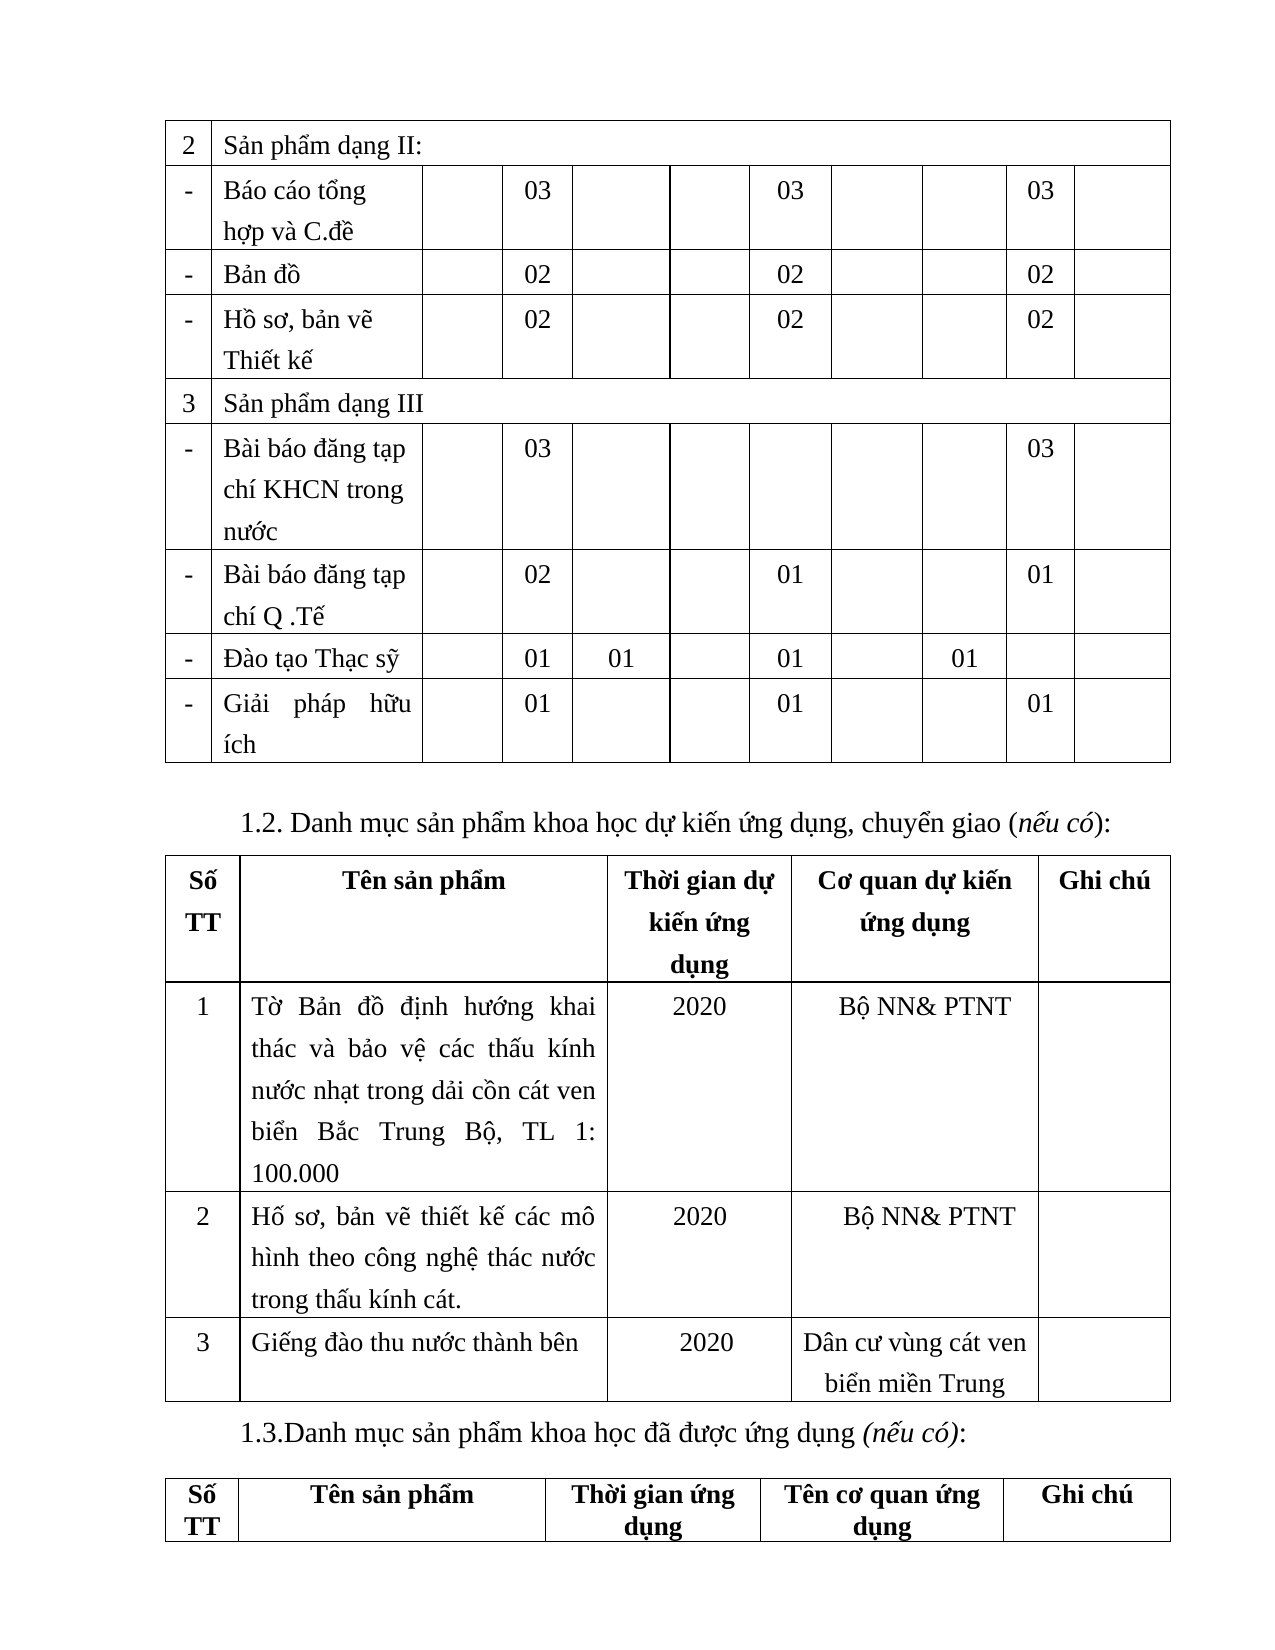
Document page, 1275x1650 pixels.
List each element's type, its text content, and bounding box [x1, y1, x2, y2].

table_cell [1007, 634, 1074, 678]
table_header Tên cơ quan ứng dụng [761, 1479, 1003, 1541]
table_cell - [166, 166, 211, 249]
table_cell 02 [750, 295, 831, 378]
table_cell 02 [750, 250, 831, 294]
table_cell [832, 679, 922, 762]
table_cell Sản phẩm dạng II: [212, 121, 1170, 165]
table_cell 01 [503, 634, 572, 678]
table_cell [1075, 634, 1170, 678]
table_header Tên sản phẩm [239, 1479, 545, 1541]
table_cell [573, 295, 669, 378]
table_cell 03 [750, 166, 831, 249]
text 1.2. Danh mục sản phẩm khoa học dự kiến ứng dụng, chuyển giao (nếu có): [165, 805, 1170, 838]
table_cell [573, 250, 669, 294]
table_cell 2 [166, 121, 211, 165]
table_cell [832, 550, 922, 633]
table_cell [671, 679, 749, 762]
table_cell 01 [750, 550, 831, 633]
table_cell [423, 250, 502, 294]
table_cell 1 [166, 983, 239, 1191]
table_cell 02 [1007, 295, 1074, 378]
table_cell - [166, 679, 211, 762]
table_cell [923, 295, 1006, 378]
table_cell [832, 166, 922, 249]
table_cell Đào tạo Thạc sỹ [212, 634, 422, 678]
table_cell [423, 166, 502, 249]
table_cell [1039, 1318, 1170, 1401]
table_cell - [166, 550, 211, 633]
table_cell 2020 [608, 1318, 791, 1401]
table_header Cơ quan dự kiến ứng dụng [792, 856, 1038, 981]
table_cell - [166, 295, 211, 378]
table_cell Hố sơ, bản vẽ thiết kế các mô hình theo công nghệ thác nước trong thấu kính cát. [241, 1192, 607, 1317]
table_header Số TT [166, 856, 239, 981]
table_header Thời gian ứng dụng [546, 1479, 760, 1541]
table_cell [1075, 424, 1170, 549]
table_cell 2020 [608, 1192, 791, 1317]
table_cell 2 [166, 1192, 239, 1317]
table_cell - [166, 634, 211, 678]
table_cell Giải pháp hữu ích [212, 679, 422, 762]
table_cell [1075, 550, 1170, 633]
table_cell [832, 424, 922, 549]
table_header Ghi chú [1004, 1479, 1170, 1541]
table_cell 01 [503, 679, 572, 762]
table_cell Hồ sơ, bản vẽ Thiết kế [212, 295, 422, 378]
table_cell 02 [503, 550, 572, 633]
table_cell [832, 295, 922, 378]
text 1.3.Danh mục sản phẩm khoa học đã được ứng dụng (nếu có): [165, 1415, 1170, 1448]
table_cell 01 [1007, 679, 1074, 762]
table_cell [923, 679, 1006, 762]
table_cell Giếng đào thu nước thành bên [241, 1318, 607, 1401]
table_cell Báo cáo tổng hợp và C.đề [212, 166, 422, 249]
table_cell 3 [166, 1318, 239, 1401]
table_cell [923, 250, 1006, 294]
table_cell - [166, 424, 211, 549]
table_cell 03 [1007, 424, 1074, 549]
table_header Tên sản phẩm [241, 856, 607, 981]
table_cell 3 [166, 379, 211, 423]
table_cell [671, 424, 749, 549]
table_cell 01 [750, 679, 831, 762]
table_cell 02 [503, 295, 572, 378]
table_cell 03 [503, 166, 572, 249]
table_cell [923, 166, 1006, 249]
table_cell [671, 295, 749, 378]
table_cell [423, 424, 502, 549]
table_cell [573, 679, 669, 762]
table_cell [671, 550, 749, 633]
table_cell 03 [1007, 166, 1074, 249]
table_cell - [166, 250, 211, 294]
table_cell Bài báo đăng tạp chí Q .Tế [212, 550, 422, 633]
table_cell Tờ Bản đồ định hướng khai thác và bảo vệ các thấu kính nước nhạt trong dải cồn cát ven biển Bắc Trung Bộ, TL 1: 100.000 [241, 983, 607, 1191]
table_cell 01 [923, 634, 1006, 678]
table_cell [1039, 1192, 1170, 1317]
table_cell Dân cư vùng cát ven biển miền Trung [792, 1318, 1038, 1401]
table_cell Bài báo đăng tạp chí KHCN trong nước [212, 424, 422, 549]
table_cell 01 [1007, 550, 1074, 633]
table_cell [1075, 295, 1170, 378]
table_header Ghi chú [1039, 856, 1170, 981]
table_cell Bộ NN& PTNT [792, 983, 1038, 1191]
table_cell [923, 550, 1006, 633]
table_cell [671, 250, 749, 294]
table_cell 03 [503, 424, 572, 549]
table_cell 01 [573, 634, 669, 678]
table_cell Sản phẩm dạng III [212, 379, 1170, 423]
table_cell [671, 166, 749, 249]
table_cell [671, 634, 749, 678]
table_cell [423, 679, 502, 762]
table_cell [573, 550, 669, 633]
table_cell [423, 550, 502, 633]
table_cell Bộ NN& PTNT [792, 1192, 1038, 1317]
table_cell 02 [503, 250, 572, 294]
table_cell 02 [1007, 250, 1074, 294]
table_cell 2020 [608, 983, 791, 1191]
table_header Số TT [166, 1479, 238, 1541]
table_cell [832, 634, 922, 678]
table_cell [1075, 679, 1170, 762]
table_cell [923, 424, 1006, 549]
table_header Thời gian dự kiến ứng dụng [608, 856, 791, 981]
table_cell [423, 634, 502, 678]
table_cell [1075, 250, 1170, 294]
table_cell Bản đồ [212, 250, 422, 294]
table_cell 01 [750, 634, 831, 678]
table_cell [750, 424, 831, 549]
table_cell [573, 166, 669, 249]
table_cell [1075, 166, 1170, 249]
table_cell [832, 250, 922, 294]
table_cell [1039, 983, 1170, 1191]
table_cell [573, 424, 669, 549]
table_cell [423, 295, 502, 378]
